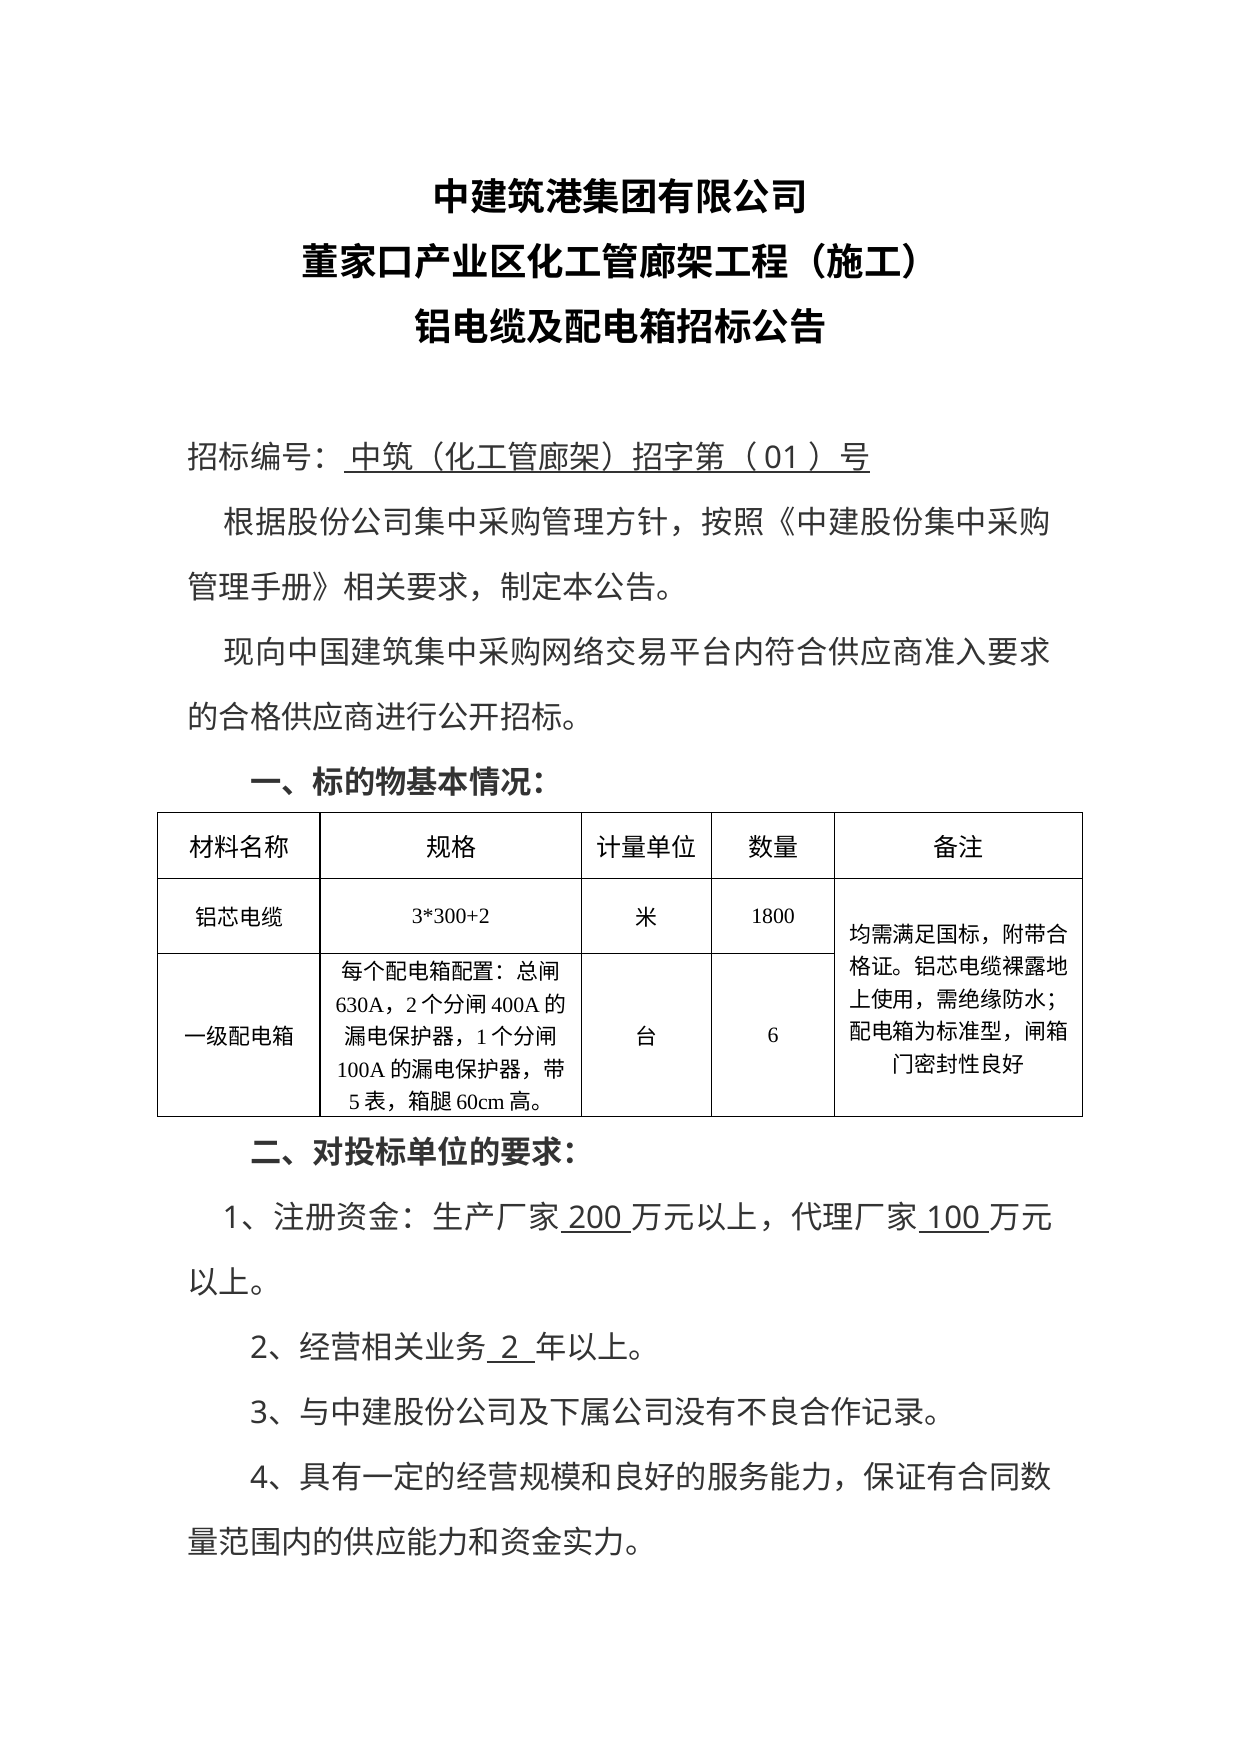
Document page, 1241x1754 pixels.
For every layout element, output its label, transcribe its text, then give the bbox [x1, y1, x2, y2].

text 1、注册资金：生产厂家 200 万元以上，代理厂家 100 万元以上。 [187, 1182, 1053, 1312]
table_header 数量 [712, 813, 834, 878]
table_header 计量单位 [582, 813, 711, 878]
text 3、与中建股份公司及下属公司没有不良合作记录。 [187, 1377, 1053, 1442]
table_header 备注 [835, 813, 1082, 878]
list 标的物基本情况： [187, 747, 1053, 812]
table_cell 1800 [712, 879, 834, 953]
table_cell 米 [582, 879, 711, 953]
text 招标编号： 中筑（化工管廊架）招字第（ 01 ）号 [187, 422, 1053, 487]
text 铝电缆及配电箱招标公告 [187, 292, 1053, 357]
table_cell 每个配电箱配置：总闸630A，2个分闸400A的漏电保护器，1个分闸100A的漏电保护器，带5表，箱腿60cm高。 [321, 954, 581, 1116]
table_header 规格 [321, 813, 581, 878]
text 中建筑港集团有限公司 [187, 162, 1053, 227]
text 董家口产业区化工管廊架工程（施工） [187, 227, 1053, 292]
table_header 材料名称 [158, 813, 319, 878]
text 2、经营相关业务 2 年以上。 [187, 1312, 1053, 1377]
table_cell 均需满足国标，附带合格证。铝芯电缆裸露地上使用，需绝缘防水；配电箱为标准型，闸箱门密封性良好 [835, 879, 1082, 1116]
table_cell 台 [582, 954, 711, 1116]
table_cell 铝芯电缆 [158, 879, 319, 953]
text 现向中国建筑集中采购网络交易平台内符合供应商准入要求的合格供应商进行公开招标。 [187, 617, 1053, 747]
text 二、对投标单位的要求： [187, 1117, 1053, 1182]
table_cell 6 [712, 954, 834, 1116]
text 4、具有一定的经营规模和良好的服务能力，保证有合同数量范围内的供应能力和资金实力。 [187, 1442, 1053, 1572]
table_cell 一级配电箱 [158, 954, 319, 1116]
table_cell 3*300+2 [321, 879, 581, 953]
text 根据股份公司集中采购管理方针，按照《中建股份集中采购管理手册》相关要求，制定本公告。 [187, 487, 1053, 617]
